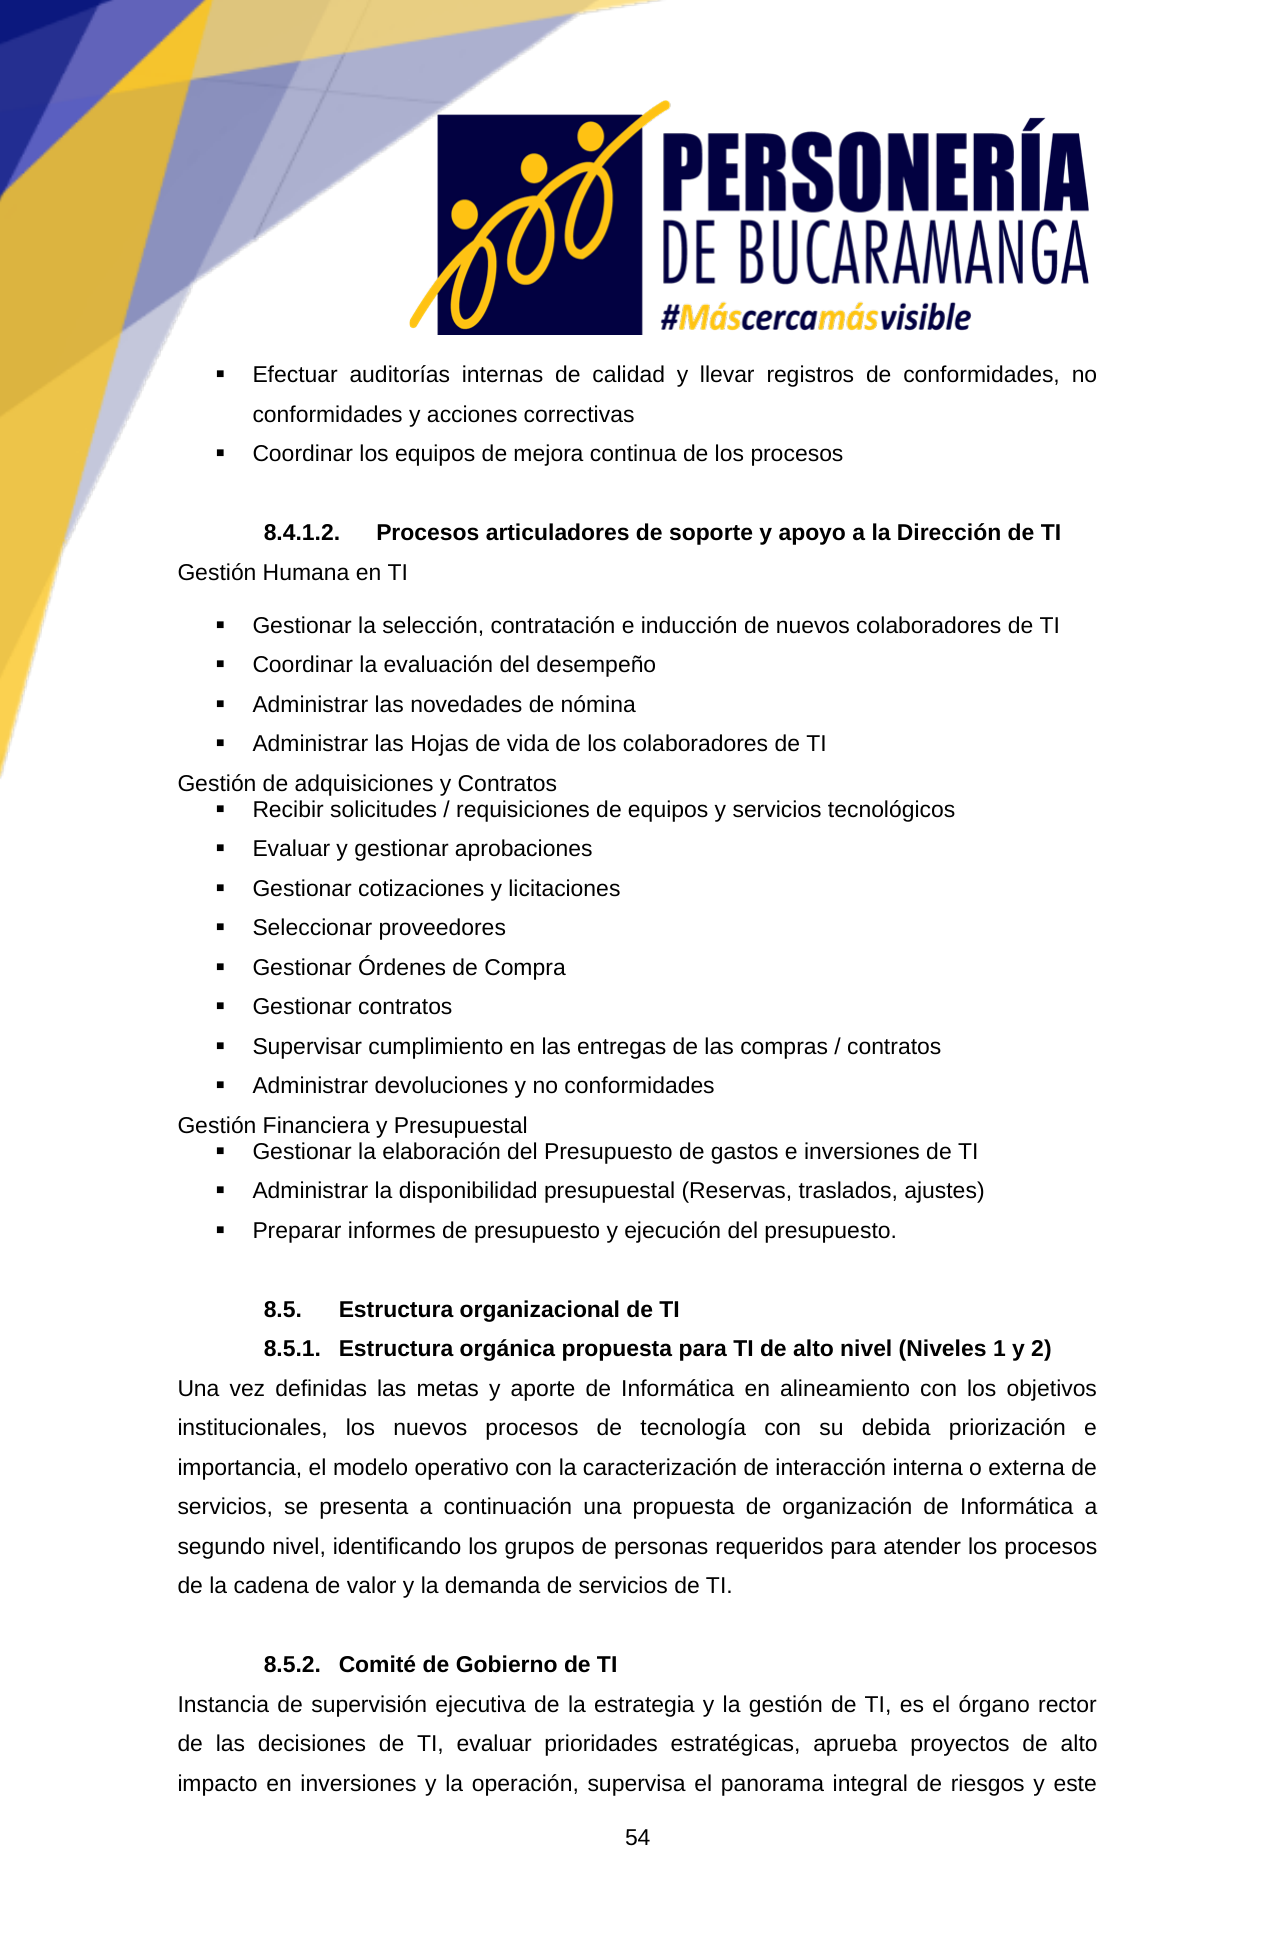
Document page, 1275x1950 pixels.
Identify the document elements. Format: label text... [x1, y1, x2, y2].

list Gestionar Órdenes de Compra [215, 954, 1098, 980]
list Gestionar la elaboración del Presupuesto de gastos e inversiones de TI [215, 1138, 1098, 1164]
list Evaluar y gestionar aprobaciones [215, 835, 1098, 862]
list Administrar las novedades de nómina [215, 691, 1098, 717]
subtitle Estructura orgánica propuesta para TI de alto nivel (Niveles 1 y 2) [263, 1335, 1098, 1362]
list Recibir solicitudes / requisiciones de equipos y servicios tecnológicos [215, 796, 1098, 822]
list Administrar la disponibilidad presupuestal (Reservas, traslados, ajustes) [215, 1177, 1098, 1204]
picture [0, 0, 1089, 868]
list Gestionar la selección, contratación e inducción de nuevos colaboradores de TI [215, 612, 1098, 638]
subtitle Estructura organizacional de TI [263, 1296, 1098, 1322]
list Administrar las Hojas de vida de los colaboradores de TI [215, 730, 1098, 756]
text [177, 1691, 1098, 1796]
list Supervisar cumplimiento en las entregas de las compras / contratos [215, 1033, 1098, 1059]
text Gestión Humana en TI [177, 559, 1098, 585]
subtitle Procesos articuladores de soporte y apoyo a la Dirección de TI [263, 519, 1098, 546]
list Preparar informes de presupuesto y ejecución del presupuesto. [215, 1217, 1098, 1243]
text Gestión de adquisiciones y Contratos [177, 769, 1098, 796]
list Gestionar contratos [215, 993, 1098, 1019]
list Coordinar la evaluación del desempeño [215, 651, 1098, 677]
text Una vez definidas las metas y aporte de Informática en alineamiento con los objetivos institucionales, los nuevos procesos de tecnología con su debida priorización e importancia, el modelo operativo con la caracterización de interacción interna o externa de servicios, se presenta a continuación una propuesta de organización de Informática a segundo nivel, identificando los grupos de personas requeridos para atender los procesos de la cadena de valor y la demanda de servicios de TI. [177, 1375, 1098, 1599]
subtitle Comité de Gobierno de TI [263, 1651, 1098, 1678]
list Administrar devoluciones y no conformidades [215, 1072, 1098, 1098]
list Efectuar auditorías internas de calidad y llevar registros de conformidades, no conformidades y acciones correctivas [215, 361, 1098, 427]
list Seleccionar proveedores [215, 914, 1098, 941]
text Gestión Financiera y Presupuestal [177, 1112, 1098, 1138]
list Coordinar los equipos de mejora continua de los procesos [215, 440, 1098, 467]
list Gestionar cotizaciones y licitaciones [215, 875, 1098, 901]
